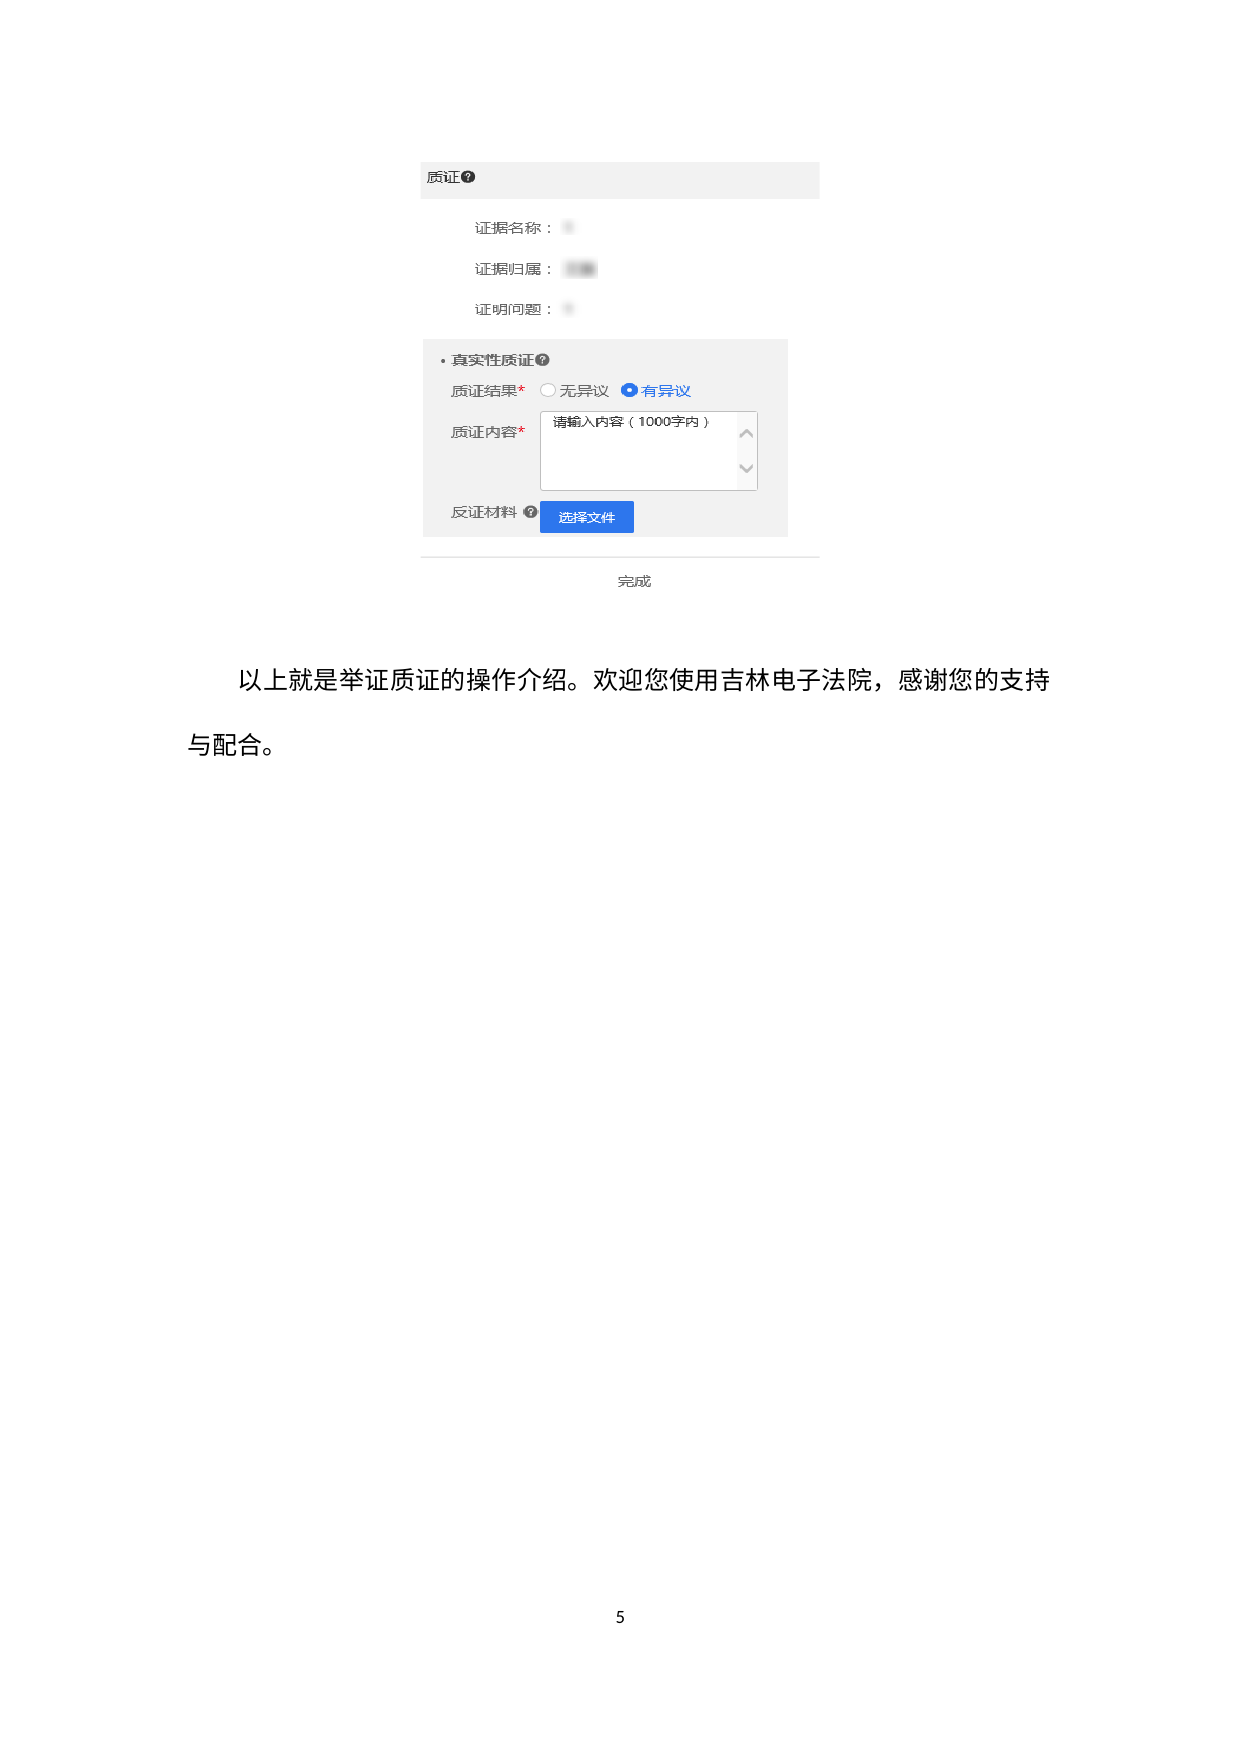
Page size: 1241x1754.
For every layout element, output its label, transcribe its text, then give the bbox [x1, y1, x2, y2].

picture [420, 162, 820, 596]
text 以上就是举证质证的操作介绍。欢迎您使用吉林电子法院，感谢您的支持与配合。 [187, 646, 1053, 776]
